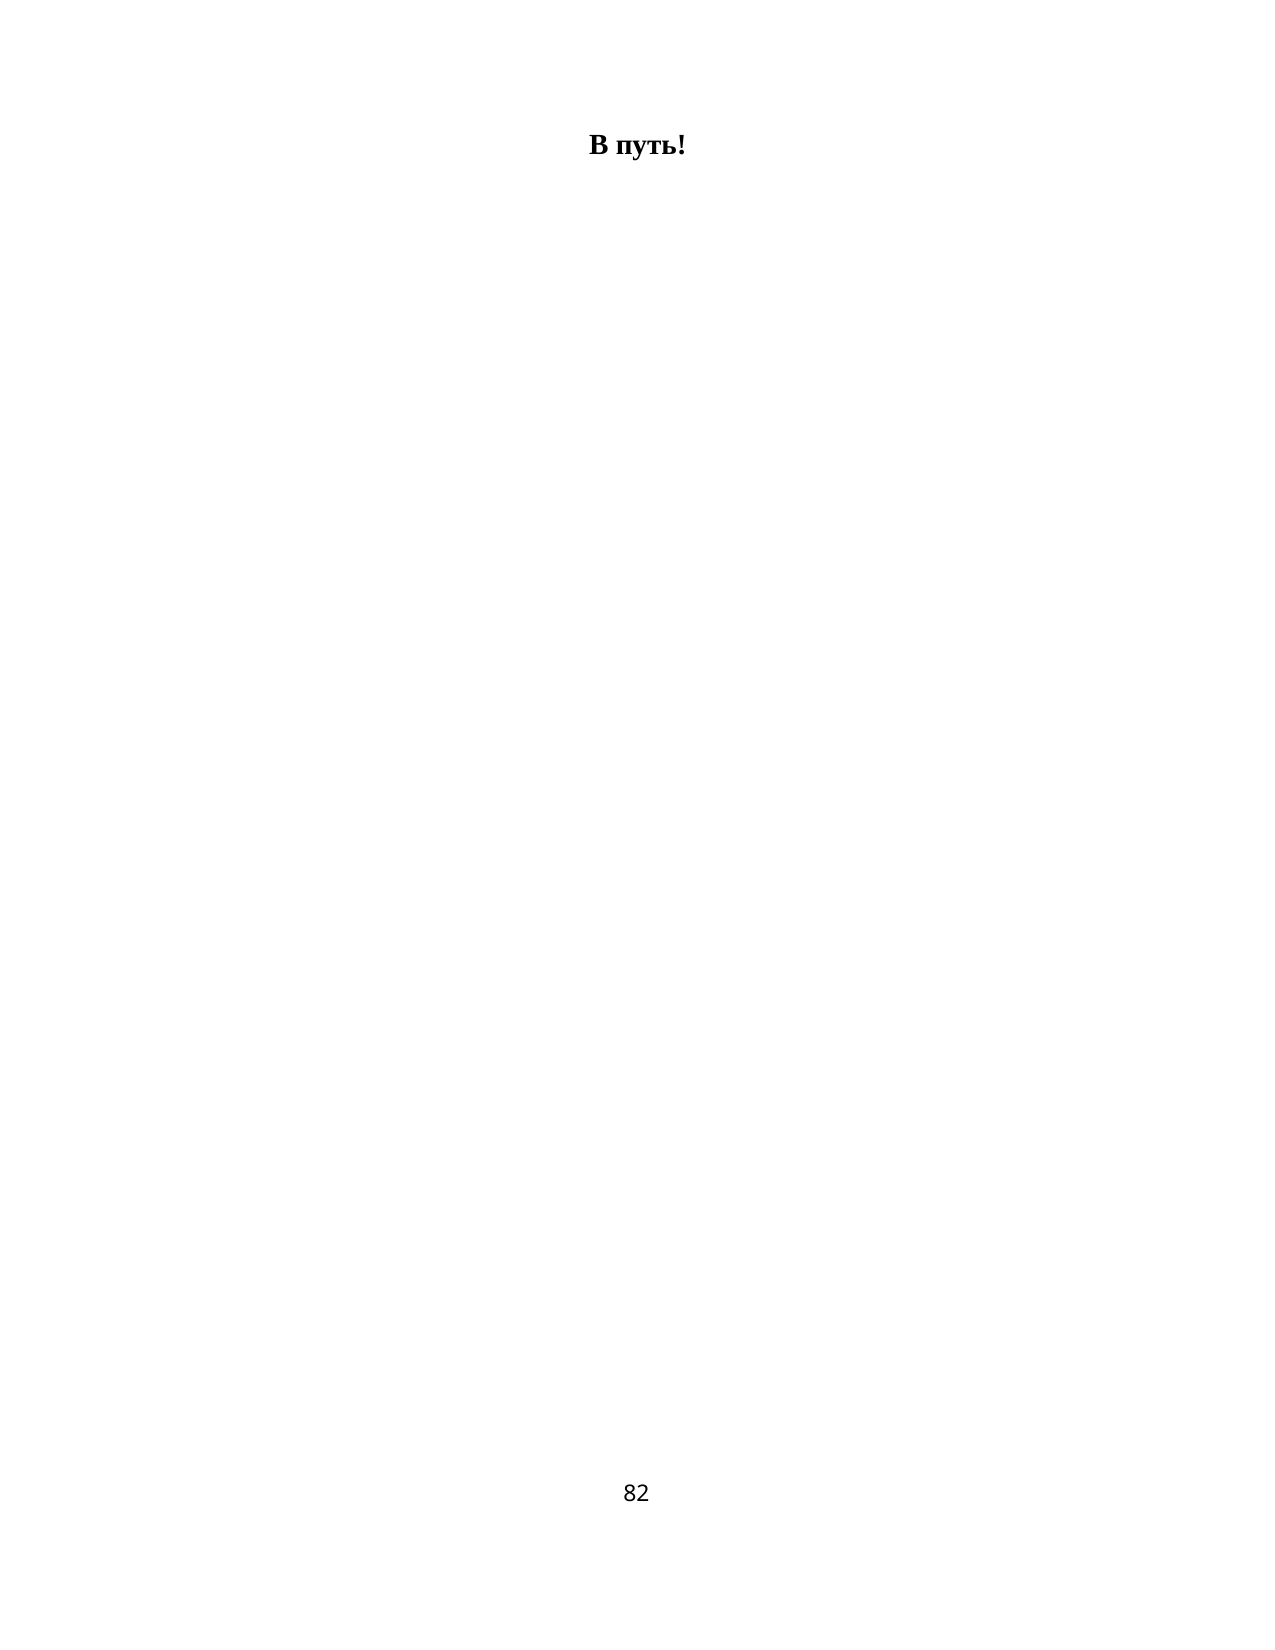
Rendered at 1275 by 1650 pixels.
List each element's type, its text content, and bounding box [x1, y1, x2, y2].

text В путь! [97, 127, 1178, 160]
